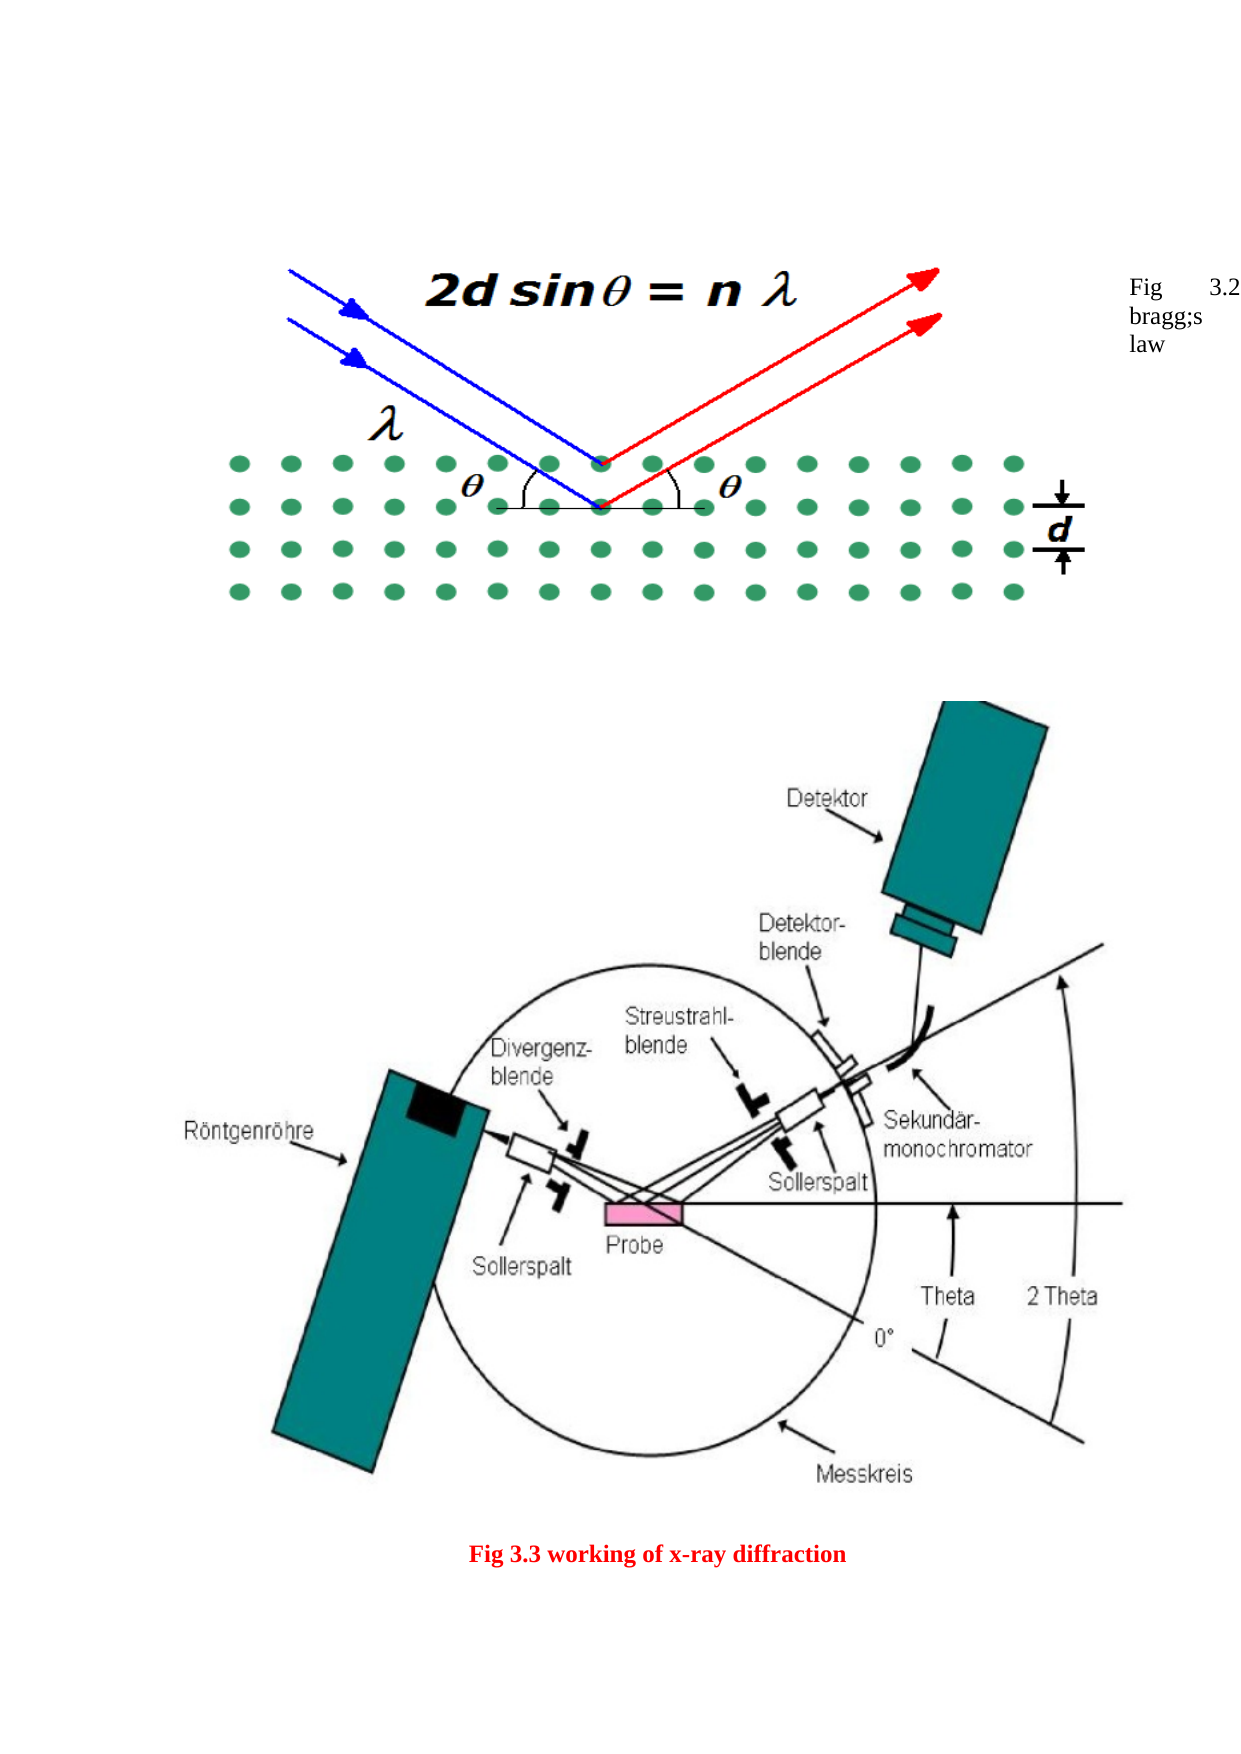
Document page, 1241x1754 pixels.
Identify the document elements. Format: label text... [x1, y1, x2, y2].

text Fig 3.3 working of x-ray diffraction [212, 1539, 1240, 1568]
picture [177, 244, 1111, 629]
picture [175, 701, 1139, 1514]
text Fig 3.2 bragg;s law [175, 218, 1240, 358]
